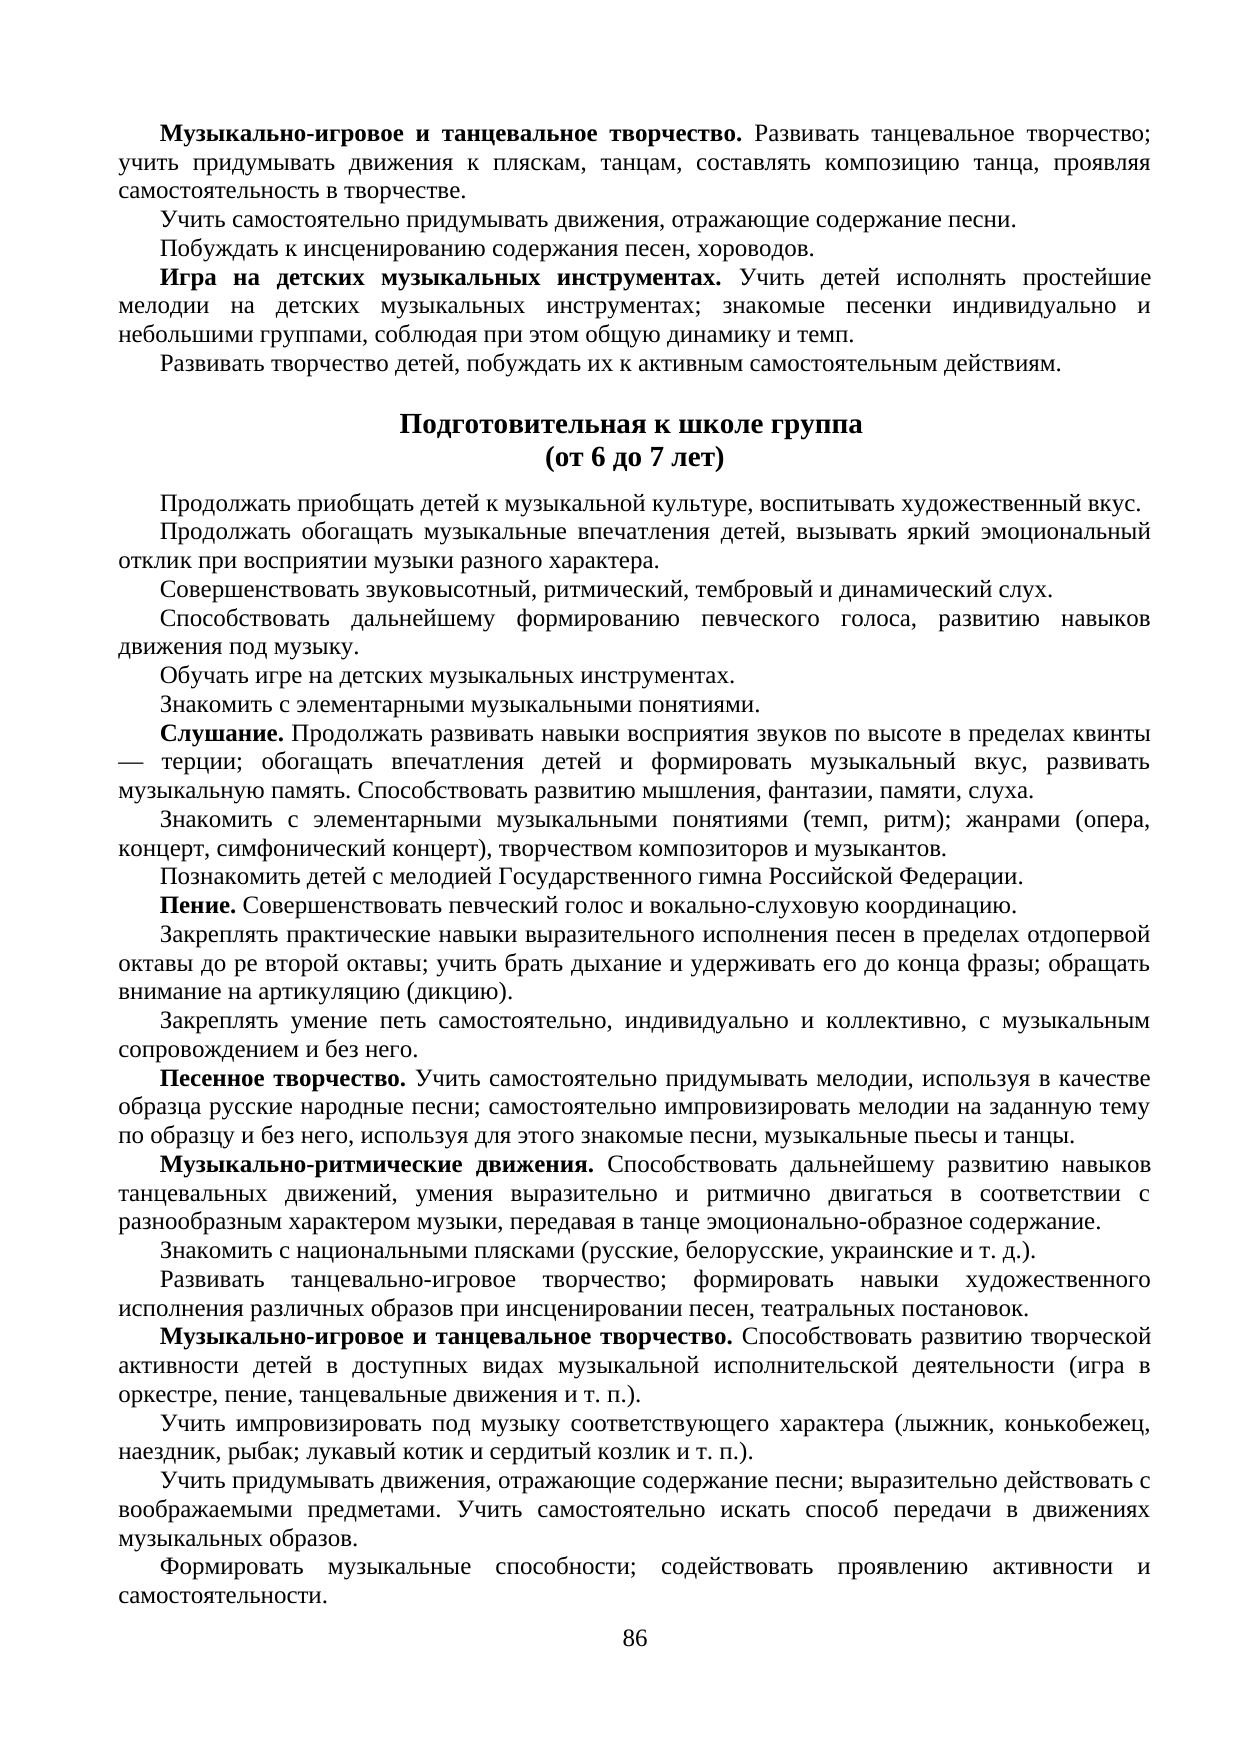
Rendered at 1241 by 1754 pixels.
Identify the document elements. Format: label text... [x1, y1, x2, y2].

text Слушание. Продолжать развивать навыки восприятия звуков по высоте в пределах квинты — терции; обогащать впечатления детей и формировать музыкальный вкус, развивать музыкальную память. Способствовать развитию мышления, фантазии, памяти, слуха. [118, 718, 1152, 804]
text Познакомить детей с мелодией Государственного гимна Российской Федерации. [118, 861, 1152, 890]
text Развивать танцевально-игровое творчество; формировать навыки художественного исполнения различных образов при инсценировании песен, театральных постановок. [118, 1264, 1152, 1321]
text Песенное творчество. Учить самостоятельно придумывать мелодии, используя в качестве образца русские народные песни; самостоятельно импровизировать мелодии на заданную тему по образцу и без него, используя для этого знакомые песни, музыкальные пьесы и танцы. [118, 1063, 1152, 1149]
text Продолжать обогащать музыкальные впечатления детей, вызывать яркий эмоциональный отклик при восприятии музыки разного характера. [118, 516, 1152, 574]
text Музыкально-игровое и танцевальное творчество. Развивать танцевальное творчество; учить придумывать движения к пляскам, танцам, составлять композицию танца, проявляя самостоятельность в творчестве. [118, 118, 1152, 204]
text Побуждать к инсценированию содержания песен, хороводов. [118, 233, 1152, 262]
text Формировать музыкальные способности; содействовать проявлению активности и самостоятельности. [118, 1551, 1152, 1609]
text Продолжать приобщать детей к музыкальной культуре, воспитывать художественный вкус. [118, 488, 1152, 516]
text Обучать игре на детских музыкальных инструментах. [118, 660, 1152, 689]
text Совершенствовать звуковысотный, ритмический, тембровый и динамический слух. [118, 574, 1152, 603]
text Способствовать дальнейшему формированию певческого голоса, развитию навыков движения под музыку. [118, 603, 1152, 660]
text Подготовительная к школе группа (от 6 до 7 лет) [118, 406, 1152, 473]
text Знакомить с национальными плясками (русские, белорусские, украинские и т. д.). [118, 1235, 1152, 1264]
text Закреплять умение петь самостоятельно, индивидуально и коллективно, с музыкальным сопровождением и без него. [118, 1005, 1152, 1063]
text Учить импровизировать под музыку соответствующего характера (лыжник, конькобежец, наездник, рыбак; лукавый котик и сердитый козлик и т. п.). [118, 1408, 1152, 1465]
text Пение. Совершенствовать певческий голос и вокально-слуховую координацию. [118, 890, 1152, 919]
text Знакомить с элементарными музыкальными понятиями (темп, ритм); жанрами (опера, концерт, симфонический концерт), творчеством композиторов и музыкантов. [118, 804, 1152, 861]
text Учить придумывать движения, отражающие содержание песни; выразительно действовать с воображаемыми предметами. Учить самостоятельно искать способ передачи в движениях музыкальных образов. [118, 1465, 1152, 1551]
text Музыкально-ритмические движения. Способствовать дальнейшему развитию навыков танцевальных движений, умения выразительно и ритмично двигаться в соответствии с разнообразным характером музыки, передавая в танце эмоционально-образное содержание. [118, 1149, 1152, 1235]
text Учить самостоятельно придумывать движения, отражающие содержание песни. [118, 204, 1152, 233]
text Музыкально-игровое и танцевальное творчество. Способствовать развитию творческой активности детей в доступных видах музыкальной исполнительской деятельности (игра в оркестре, пение, танцевальные движения и т. п.). [118, 1321, 1152, 1408]
text Развивать творчество детей, побуждать их к активным самостоятельным действиям. [118, 348, 1152, 377]
text Игра на детских музыкальных инструментах. Учить детей исполнять простейшие мелодии на детских музыкальных инструментах; знакомые песенки индивидуально и небольшими группами, соблюдая при этом общую динамику и темп. [118, 262, 1152, 348]
text Закреплять практические навыки выразительного исполнения песен в пределах отдопервой октавы до ре второй октавы; учить брать дыхание и удерживать его до конца фразы; обращать внимание на артикуляцию (дикцию). [118, 919, 1152, 1005]
text Знакомить с элементарными музыкальными понятиями. [118, 689, 1152, 718]
